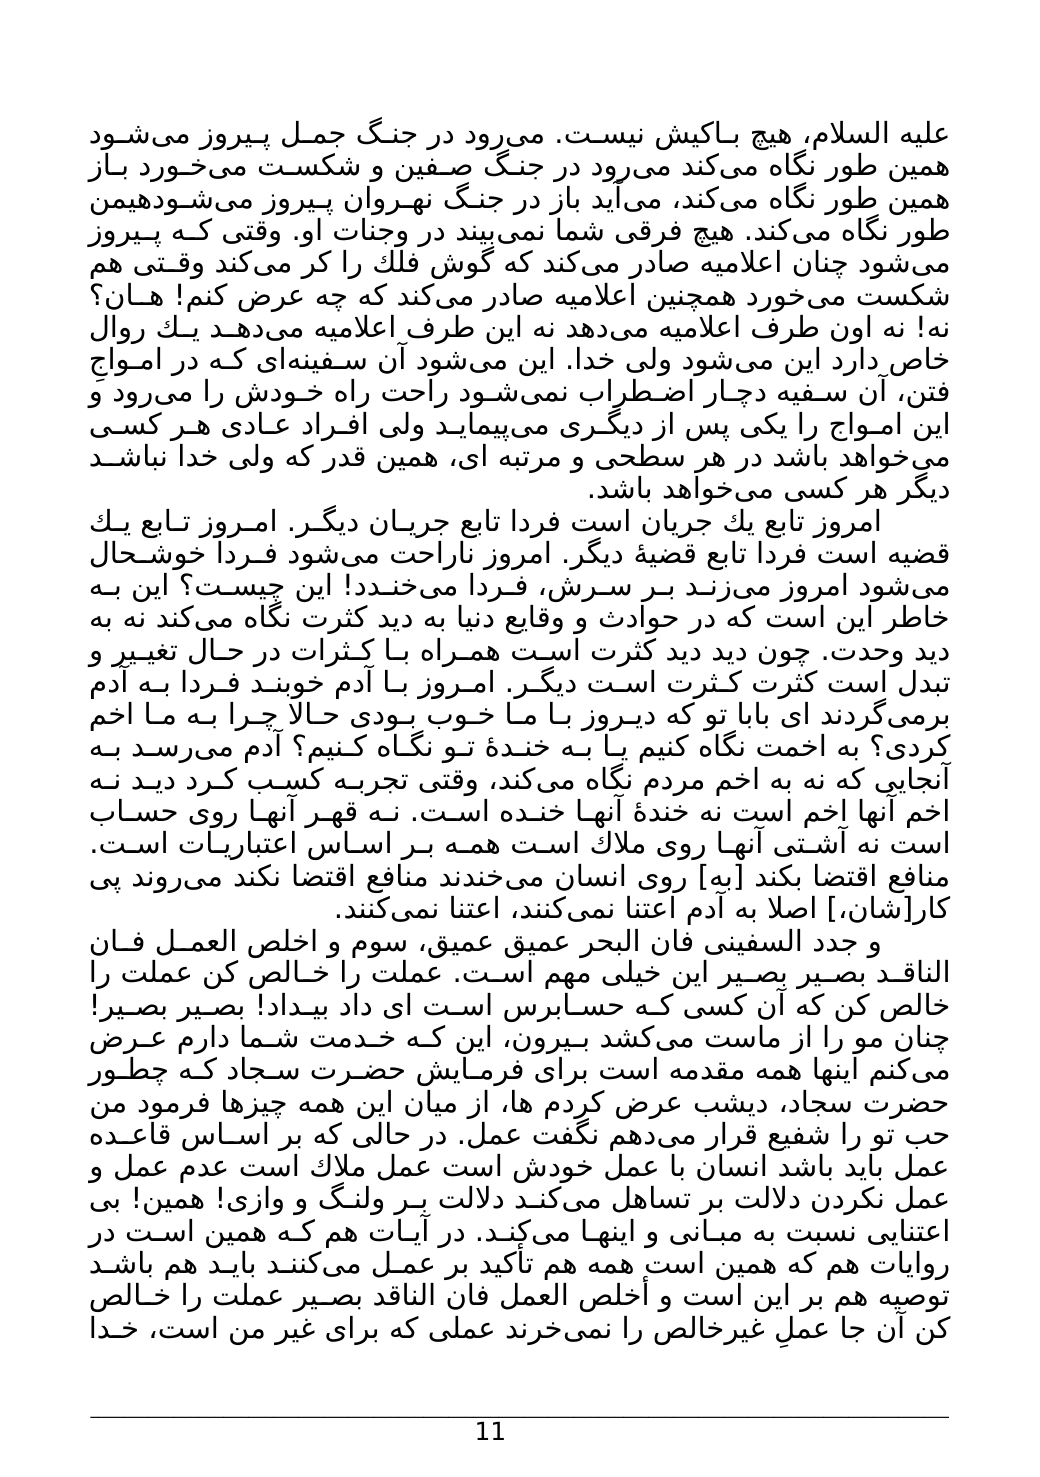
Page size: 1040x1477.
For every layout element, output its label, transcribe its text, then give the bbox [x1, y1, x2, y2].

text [89, 118, 951, 506]
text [89, 925, 951, 1345]
text امروز تابع یك جریان است فردا تابع جریان دیگر. امروز تابع یك قضیه است فردا تابع قضیۀ دیگر. امروز ناراحت می‌شود فردا خوشحال می‌شود امروز می‌زند بر سرش، فردا می‌خندد! این چیست؟ این به خاطر این است كه در حوادث و وقایع دنیا به دید كثرت نگاه می‌كند نه به دید وحدت. چون دید دید كثرت است همراه با كثرات در حال تغییر و تبدل است كثرت كثرت است دیگر. امروز با آدم خوبند فردا به آدم برمی‌گردند ای بابا تو كه دیروز با ما خوب بودی حالا چرا به ما اخم كردی؟ به اخمت نگاه كنیم یا به خندۀ تو نگاه كنیم؟ آدم می‌رسد به آنجایی كه نه به اخم مردم نگاه می‌كند، وقتی تجربه كسب كرد دید نه اخم آنها اخم است نه خندۀ آنها خنده است. نه قهر آنها روی حساب است نه آشتی آنها روی ملاك است همه بر اساس اعتباریات است. منافع اقتضا بكند [به] روی انسان می‌خندند منافع اقتضا نكند می‌روند پی كار[شان،] اصلا به آدم اعتنا نمی‌كنند، اعتنا نمی‌كنند. [89, 506, 951, 925]
